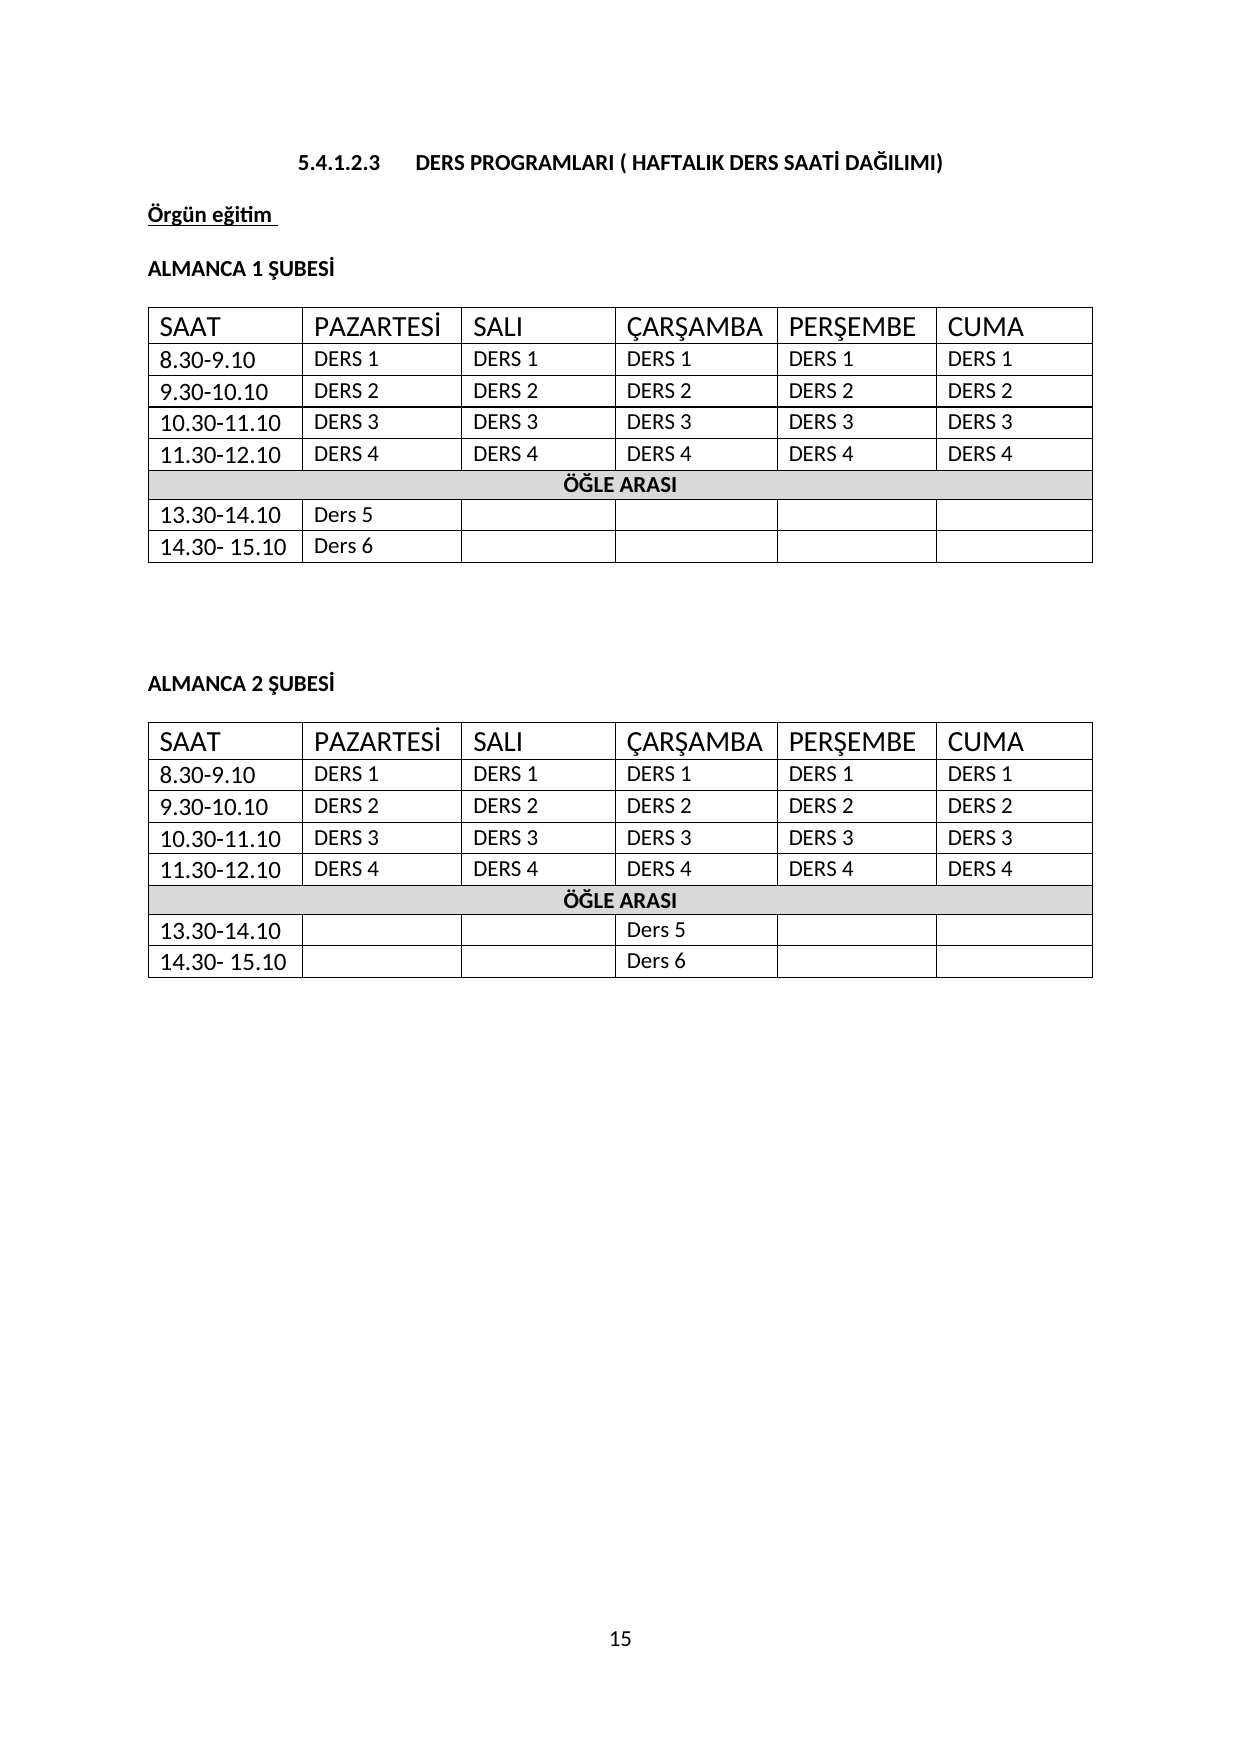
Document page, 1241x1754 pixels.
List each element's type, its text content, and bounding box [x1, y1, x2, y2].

table_cell [778, 531, 936, 562]
table_header PERŞEMBE [778, 308, 936, 343]
list DERS PROGRAMLARI ( HAFTALIK DERS SAATİ DAĞILIMI) [298, 148, 1093, 176]
table_cell DERS 3 [616, 408, 777, 438]
table_cell DERS 2 [937, 791, 1092, 822]
table_cell Ders 5 [616, 915, 777, 945]
table_cell DERS 4 [303, 439, 461, 469]
table_cell 13.30-14.10 [149, 915, 302, 945]
table_header SAAT [149, 723, 302, 758]
text ALMANCA 2 ŞUBESİ [148, 669, 1093, 697]
table_cell DERS 1 [778, 760, 936, 790]
table_header SALI [462, 308, 615, 343]
table_cell DERS 2 [462, 791, 615, 822]
table_cell DERS 2 [303, 791, 461, 822]
table_cell [778, 915, 936, 945]
table_cell DERS 1 [616, 760, 777, 790]
table_cell DERS 2 [937, 376, 1092, 406]
table_cell DERS 3 [303, 408, 461, 438]
table_cell DERS 3 [462, 823, 615, 853]
table_cell DERS 3 [778, 823, 936, 853]
table_cell DERS 1 [616, 344, 777, 375]
table_cell DERS 2 [462, 376, 615, 406]
table_cell DERS 3 [937, 408, 1092, 438]
table_cell DERS 3 [303, 823, 461, 853]
table_cell 11.30-12.10 [149, 439, 302, 469]
table_cell 9.30-10.10 [149, 376, 302, 406]
table_cell [462, 531, 615, 562]
table_cell DERS 4 [937, 854, 1092, 885]
table_cell DERS 4 [778, 439, 936, 469]
table_cell 10.30-11.10 [149, 408, 302, 438]
table_header SALI [462, 723, 615, 758]
table_cell DERS 4 [937, 439, 1092, 469]
table_cell DERS 4 [778, 854, 936, 885]
table_cell 8.30-9.10 [149, 344, 302, 375]
table_cell DERS 3 [937, 823, 1092, 853]
table_cell DERS 1 [937, 344, 1092, 375]
text ALMANCA 1 ŞUBESİ [148, 254, 1093, 282]
table_cell 9.30-10.10 [149, 791, 302, 822]
table_cell [462, 946, 615, 977]
table_cell DERS 4 [462, 854, 615, 885]
table_cell ÖĞLE ARASI [149, 886, 1092, 914]
table_cell [303, 946, 461, 977]
table_cell 11.30-12.10 [149, 854, 302, 885]
table_cell DERS 3 [616, 823, 777, 853]
table_cell DERS 4 [303, 854, 461, 885]
table_header ÇARŞAMBA [616, 308, 777, 343]
table_cell DERS 1 [778, 344, 936, 375]
table_cell DERS 1 [937, 760, 1092, 790]
table_cell DERS 4 [616, 854, 777, 885]
table_header CUMA [937, 308, 1092, 343]
table_cell ÖĞLE ARASI [149, 471, 1092, 499]
table_cell 10.30-11.10 [149, 823, 302, 853]
text Örgün eğitim [148, 201, 1093, 229]
table_cell Ders 6 [303, 531, 461, 562]
table_cell [778, 500, 936, 530]
table_header ÇARŞAMBA [616, 723, 777, 758]
table_cell 8.30-9.10 [149, 760, 302, 790]
table_cell [778, 946, 936, 977]
table_cell DERS 3 [778, 408, 936, 438]
table_cell DERS 1 [303, 344, 461, 375]
table_cell 13.30-14.10 [149, 500, 302, 530]
table_cell [937, 915, 1092, 945]
table_header PERŞEMBE [778, 723, 936, 758]
table_cell Ders 6 [616, 946, 777, 977]
table_cell 14.30- 15.10 [149, 946, 302, 977]
table_cell [462, 500, 615, 530]
table_cell [462, 915, 615, 945]
table_header CUMA [937, 723, 1092, 758]
table_cell [937, 531, 1092, 562]
table_cell DERS 2 [778, 791, 936, 822]
table_cell DERS 4 [616, 439, 777, 469]
table_cell 14.30- 15.10 [149, 531, 302, 562]
table_cell Ders 5 [303, 500, 461, 530]
table_header PAZARTESİ [303, 723, 461, 758]
table_cell [616, 531, 777, 562]
table_header SAAT [149, 308, 302, 343]
table_cell DERS 4 [462, 439, 615, 469]
table_cell [937, 946, 1092, 977]
table_cell DERS 1 [462, 344, 615, 375]
table_header PAZARTESİ [303, 308, 461, 343]
table_cell [616, 500, 777, 530]
table_cell DERS 1 [303, 760, 461, 790]
table_cell [937, 500, 1092, 530]
table_cell DERS 2 [616, 791, 777, 822]
table_cell DERS 1 [462, 760, 615, 790]
table_cell DERS 2 [616, 376, 777, 406]
table_cell DERS 2 [778, 376, 936, 406]
table_cell [303, 915, 461, 945]
table_cell DERS 2 [303, 376, 461, 406]
table_cell DERS 3 [462, 408, 615, 438]
